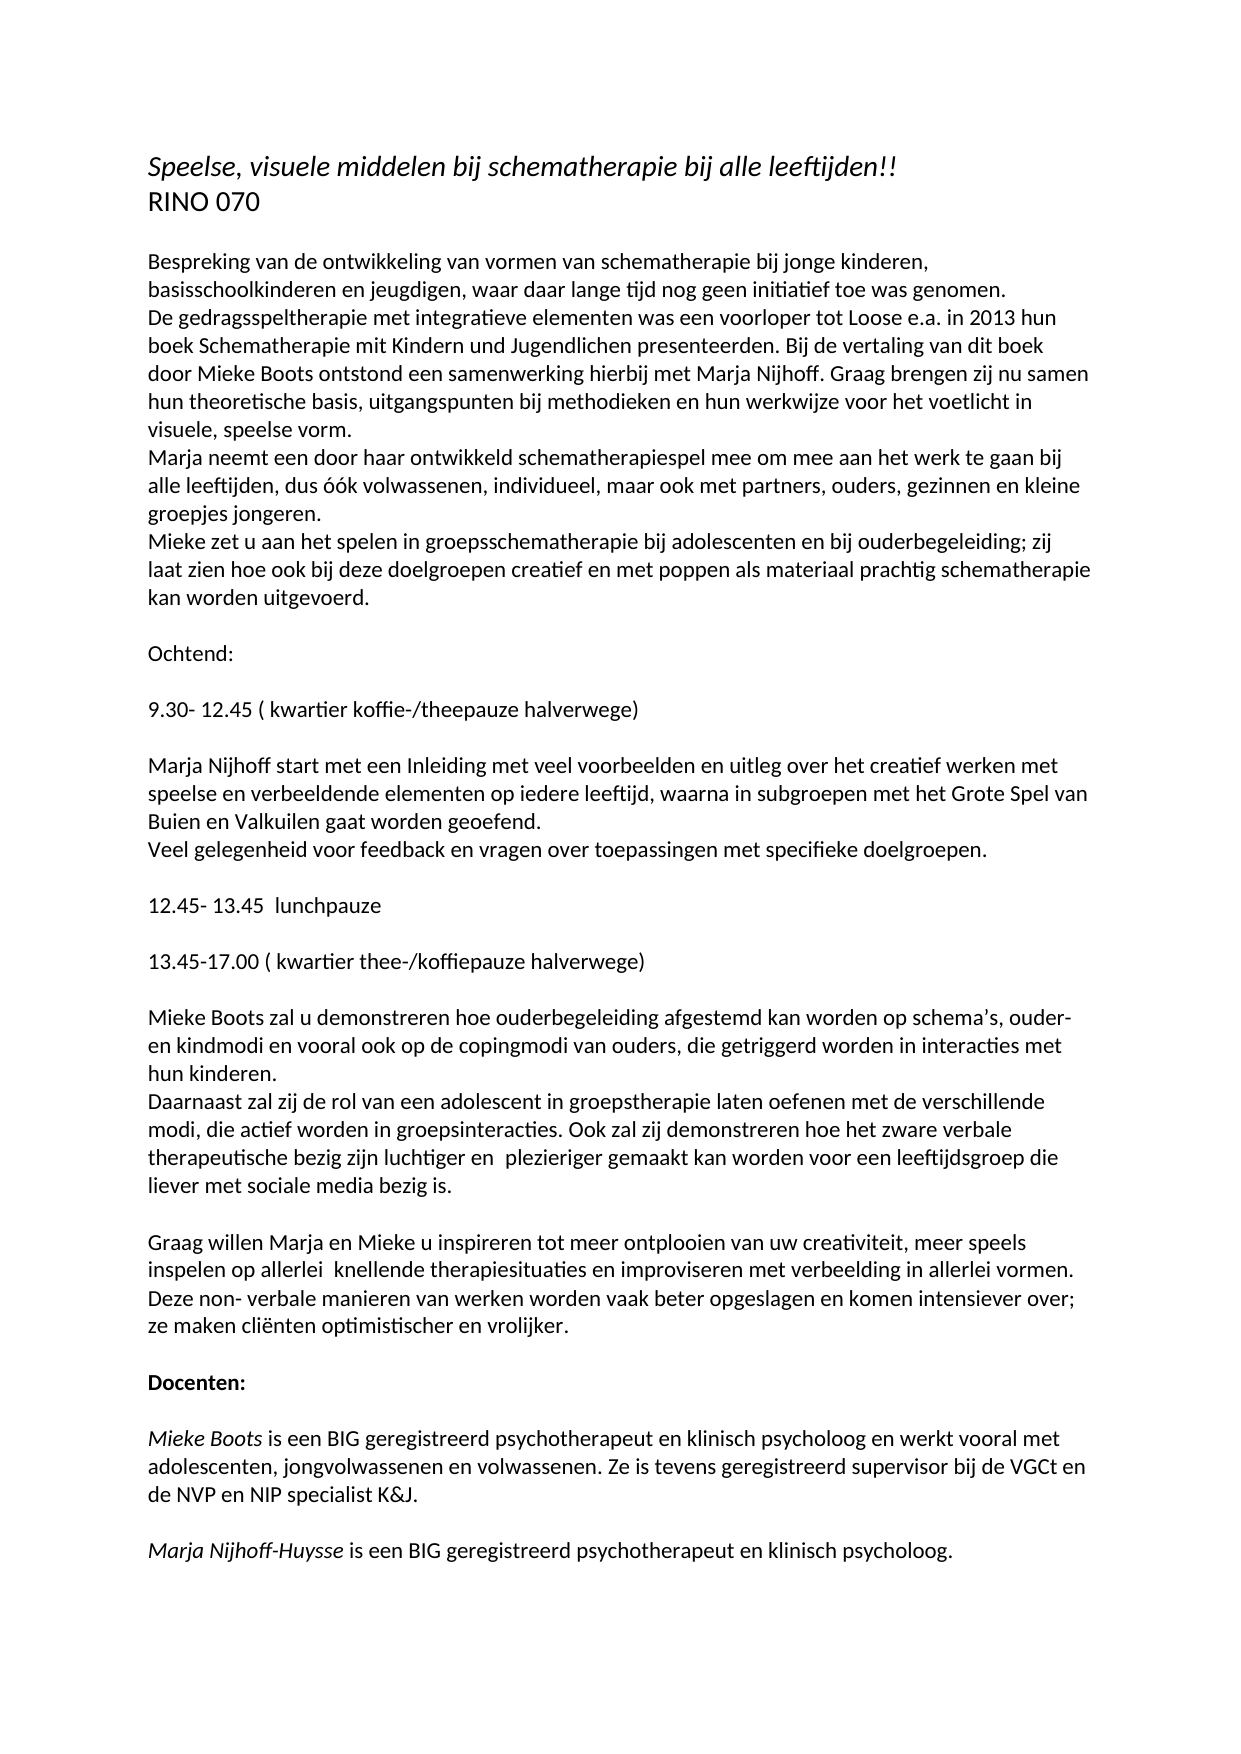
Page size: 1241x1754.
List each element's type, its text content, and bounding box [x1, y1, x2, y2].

text Mieke zet u aan het spelen in groepsschematherapie bij adolescenten en bij ouderbegeleiding; zij laat zien hoe ook bij deze doelgroepen creatief en met poppen als materiaal prachtig schematherapie kan worden uitgevoerd. [148, 527, 1093, 611]
text 13.45-17.00 ( kwartier thee-/koffiepauze halverwege) [148, 947, 1093, 975]
text Ochtend: [148, 639, 1093, 667]
text Deze non- verbale manieren van werken worden vaak beter opgeslagen en komen intensiever over; ze maken cliënten optimistischer en vrolijker. [148, 1284, 1093, 1340]
text Docenten: [148, 1368, 1093, 1396]
text Marja neemt een door haar ontwikkeld schematherapiespel mee om mee aan het werk te gaan bij alle leeftijden, dus óók volwassenen, individueel, maar ook met partners, ouders, gezinnen en kleine groepjes jongeren. [148, 443, 1093, 527]
text Veel gelegenheid voor feedback en vragen over toepassingen met specifieke doelgroepen. [148, 835, 1093, 863]
text 12.45- 13.45 lunchpauze [148, 891, 1093, 919]
text Mieke Boots zal u demonstreren hoe ouderbegeleiding afgestemd kan worden op schema’s, ouder- en kindmodi en vooral ook op de copingmodi van ouders, die getriggerd worden in interacties met hun kinderen. [148, 1003, 1093, 1087]
text Graag willen Marja en Mieke u inspireren tot meer ontplooien van uw creativiteit, meer speels inspelen op allerlei knellende therapiesituaties en improviseren met verbeelding in allerlei vormen. [148, 1228, 1093, 1284]
text De gedragsspeltherapie met integratieve elementen was een voorloper tot Loose e.a. in 2013 hun boek Schematherapie mit Kindern und Jugendlichen presenteerden. Bij de vertaling van dit boek door Mieke Boots ontstond een samenwerking hierbij met Marja Nijhoff. Graag brengen zij nu samen hun theoretische basis, uitgangspunten bij methodieken en hun werkwijze voor het voetlicht in visuele, speelse vorm. [148, 303, 1093, 443]
text Speelse, visuele middelen bij schematherapie bij alle leeftijden!! RINO 070 [148, 148, 1093, 219]
text Bespreking van de ontwikkeling van vormen van schematherapie bij jonge kinderen, basisschoolkinderen en jeugdigen, waar daar lange tijd nog geen initiatief toe was genomen. [148, 247, 1093, 303]
text 9.30- 12.45 ( kwartier koffie-/theepauze halverwege) [148, 695, 1093, 723]
text Marja Nijhoff-Huysse is een BIG geregistreerd psychotherapeut en klinisch psycholoog. [148, 1536, 1093, 1564]
text Daarnaast zal zij de rol van een adolescent in groepstherapie laten oefenen met de verschillende modi, die actief worden in groepsinteracties. Ook zal zij demonstreren hoe het zware verbale therapeutische bezig zijn luchtiger en plezieriger gemaakt kan worden voor een leeftijdsgroep die liever met sociale media bezig is. [148, 1087, 1093, 1199]
text Mieke Boots is een BIG geregistreerd psychotherapeut en klinisch psycholoog en werkt vooral met adolescenten, jongvolwassenen en volwassenen. Ze is tevens geregistreerd supervisor bij de VGCt en de NVP en NIP specialist K&J. [148, 1424, 1093, 1508]
text Marja Nijhoff start met een Inleiding met veel voorbeelden en uitleg over het creatief werken met speelse en verbeeldende elementen op iedere leeftijd, waarna in subgroepen met het Grote Spel van Buien en Valkuilen gaat worden geoefend. [148, 751, 1093, 835]
